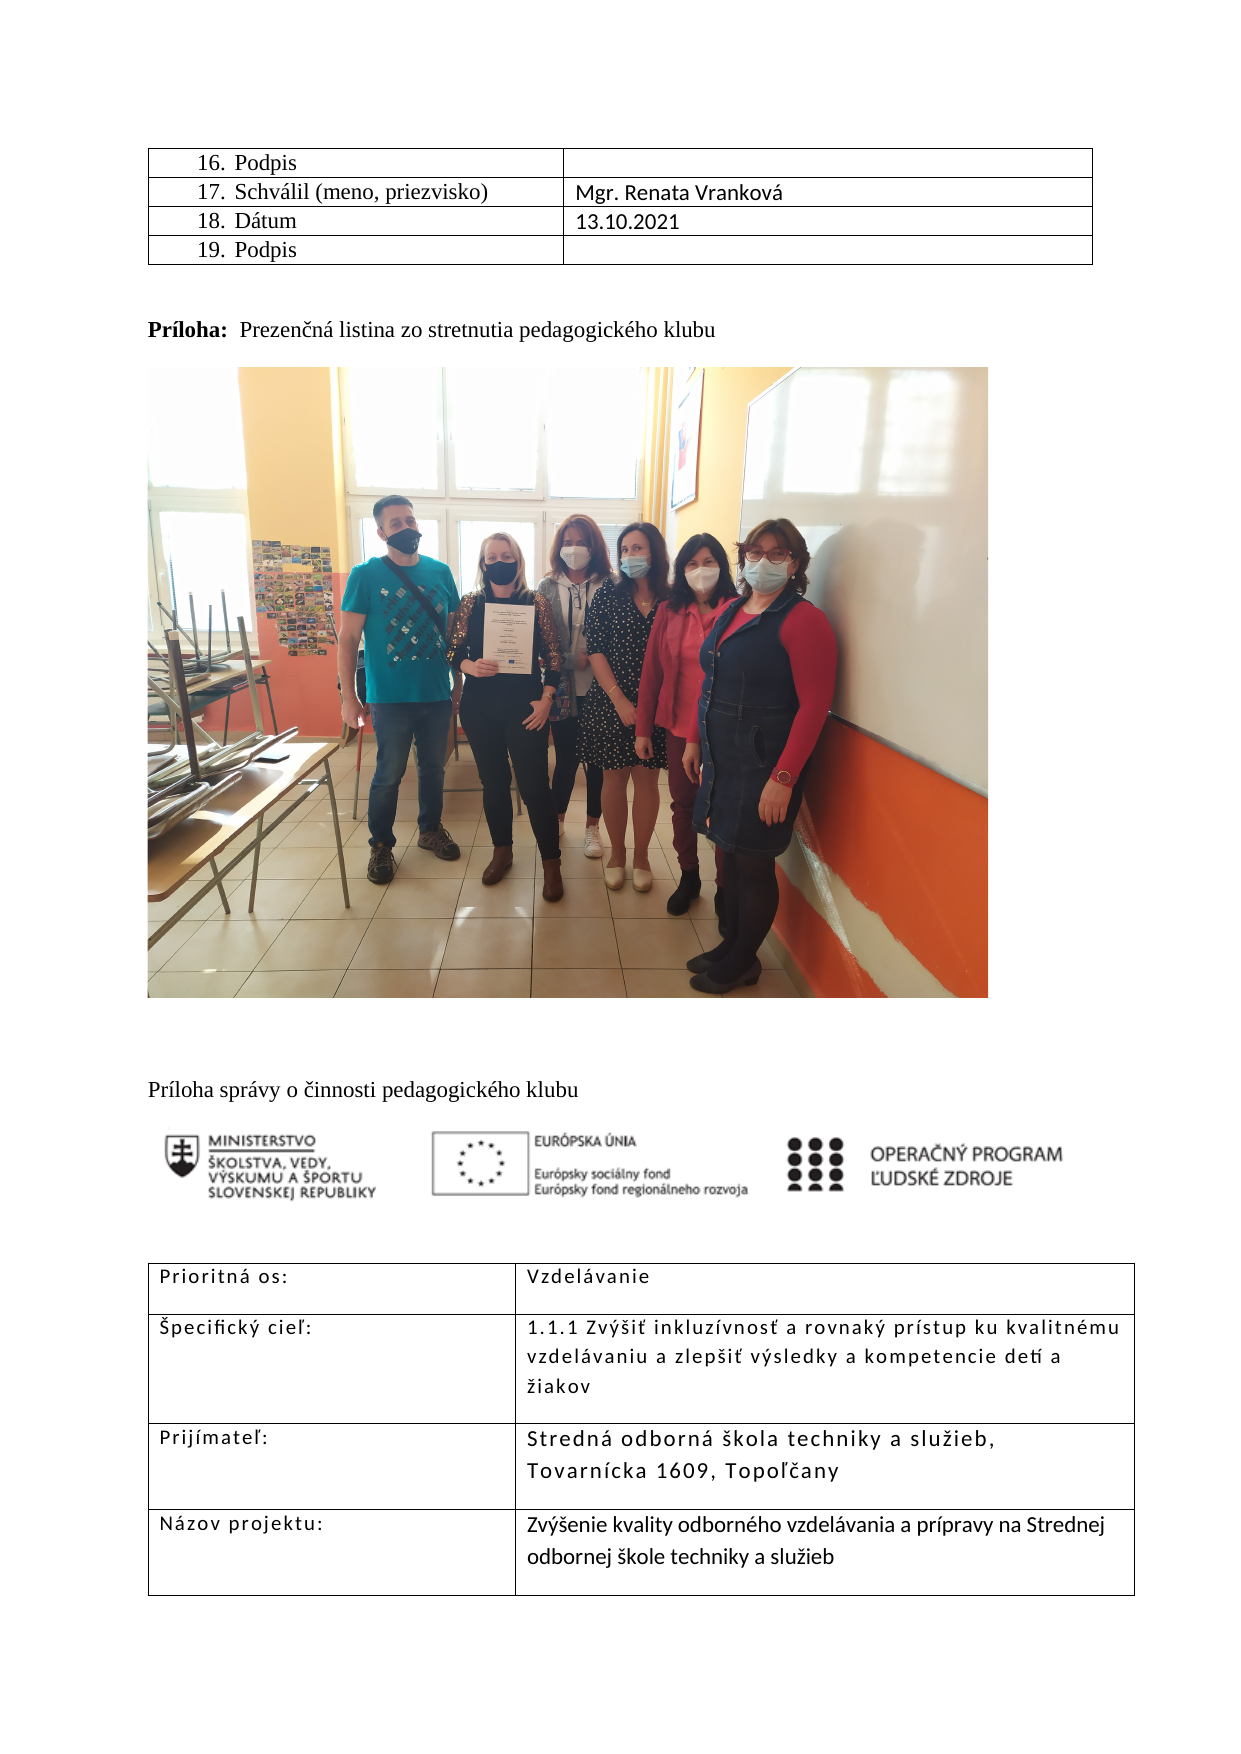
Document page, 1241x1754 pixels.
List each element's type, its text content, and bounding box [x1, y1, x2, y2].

table_cell [564, 149, 1092, 177]
table_cell Zvýšenie kvality odborného vzdelávania a prípravy na Strednej odbornej škole techniky a služieb [516, 1510, 1134, 1595]
picture [147, 367, 989, 998]
table_cell Stredná odborná škola techniky a služieb, Tovarnícka 1609, Topoľčany [516, 1424, 1134, 1509]
table_cell Prijímateľ: [149, 1424, 515, 1509]
table_cell Podpis [149, 236, 563, 264]
table_cell Schválil (meno, priezvisko) [149, 178, 563, 206]
text Príloha: Prezenčná listina zo stretnutia pedagogického klubu [148, 316, 1093, 342]
table_header Prioritná os: [149, 1264, 515, 1313]
table_cell Podpis [149, 149, 563, 177]
table_cell Špecifický cieľ: [149, 1315, 515, 1423]
table_header Vzdelávanie [516, 1264, 1134, 1313]
table_cell 13.10.2021 [564, 207, 1092, 235]
table_cell Dátum [149, 207, 563, 235]
table_cell Názov projektu: [149, 1510, 515, 1595]
table_cell Mgr. Renata Vranková [564, 178, 1092, 206]
picture [147, 1106, 1092, 1238]
table_cell [564, 236, 1092, 264]
table_cell 1.1.1 Zvýšiť inkluzívnosť a rovnaký prístup ku kvalitnému vzdelávaniu a zlepšiť výsledky a kompetencie detí a žiakov [516, 1315, 1134, 1423]
